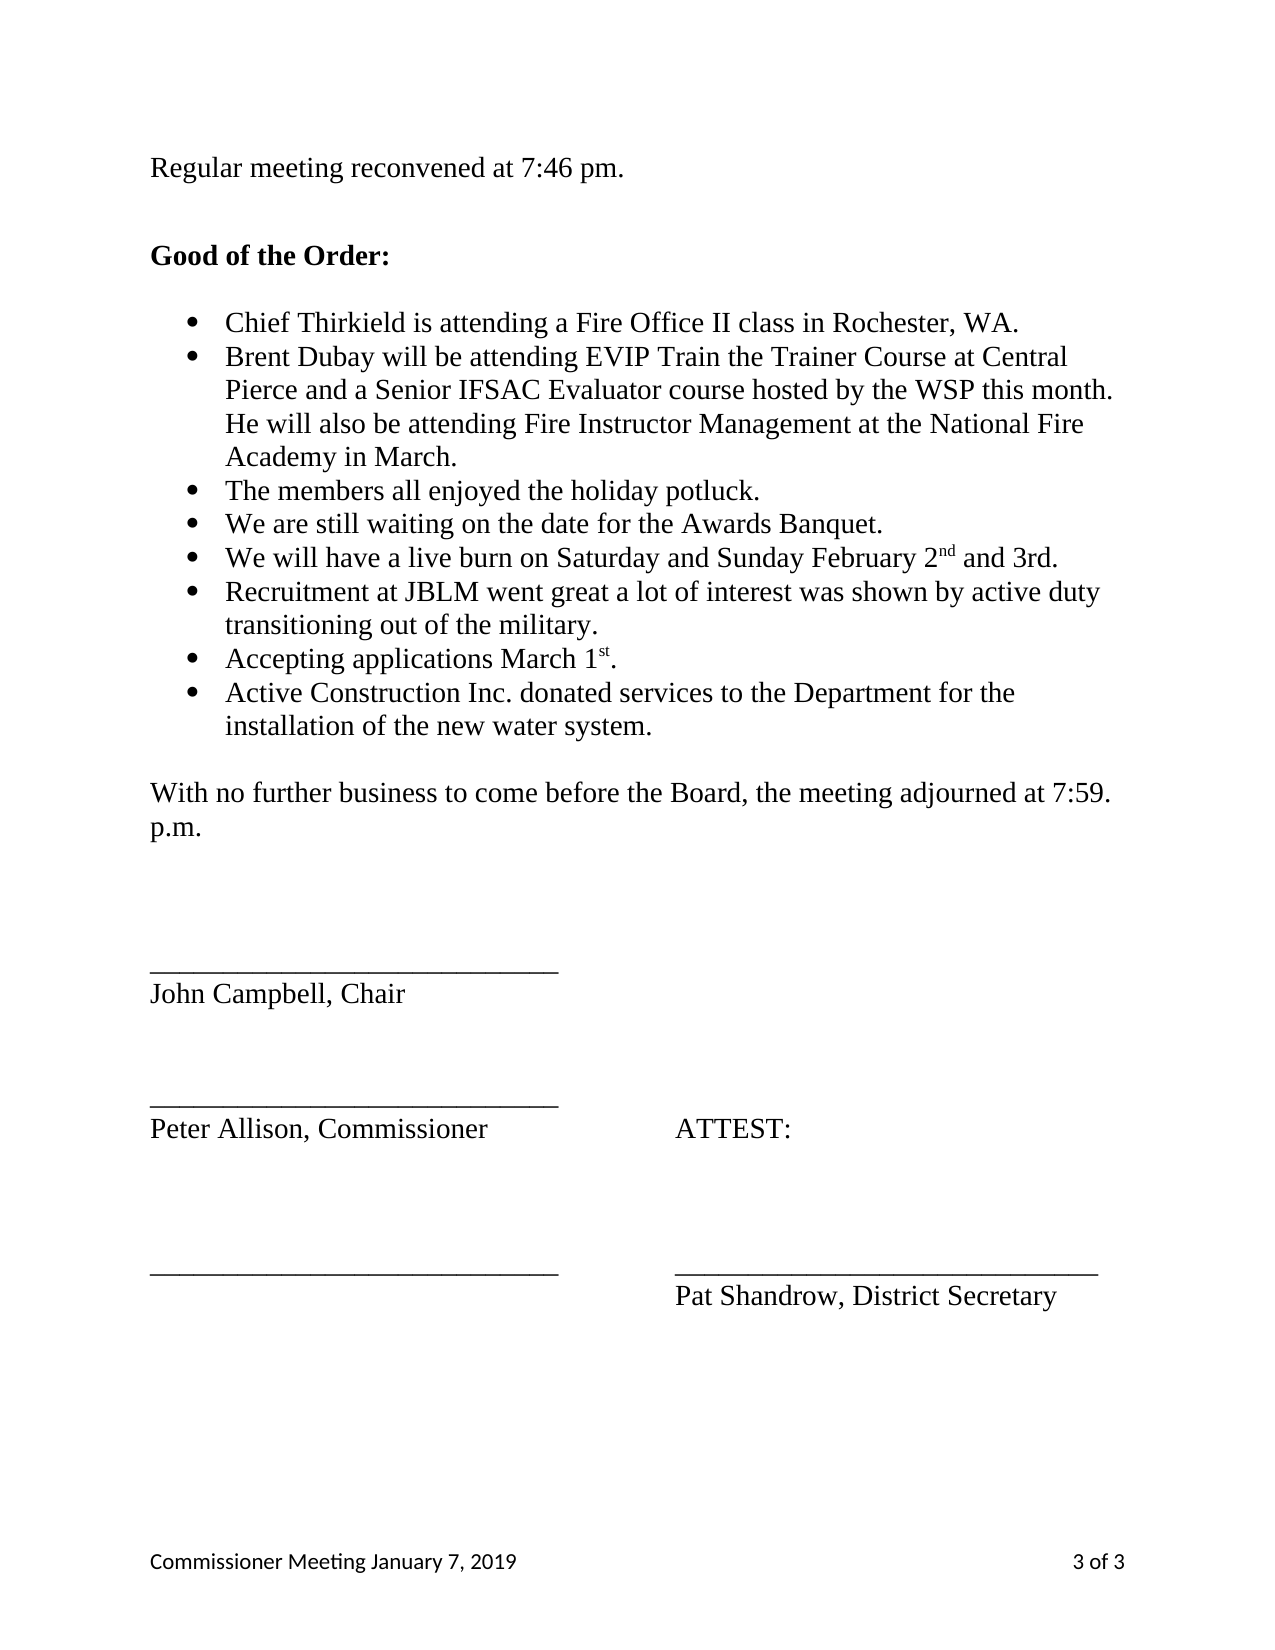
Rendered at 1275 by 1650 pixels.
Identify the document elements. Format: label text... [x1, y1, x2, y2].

text Good of the Order: [150, 238, 1125, 271]
list We are still waiting on the date for the Awards Banquet. [187, 507, 1125, 540]
list Brent Dubay will be attending EVIP Train the Trainer Course at Central Pierce and a Senior IFSAC Evaluator course hosted by the WSP this month. He will also be attending Fire Instructor Management at the National Fire Academy in March. [187, 339, 1125, 473]
text ____________________________ _____________________________ [150, 1245, 1125, 1278]
text John Campbell, Chair [150, 977, 1125, 1010]
text Peter Allison, Commissioner ATTEST: [150, 1111, 1125, 1144]
list The members all enjoyed the holiday potluck. [187, 473, 1125, 507]
text With no further business to come before the Board, the meeting adjourned at 7:59. p.m. [150, 775, 1125, 842]
text Regular meeting reconvened at 7:46 pm. [150, 150, 1125, 183]
list Recruitment at JBLM went great a lot of interest was shown by active duty transitioning out of the military. [187, 574, 1125, 641]
list Active Construction Inc. donated services to the Department for the installation of the new water system. [187, 675, 1125, 742]
list We will have a live burn on Saturday and Sunday February 2nd and 3rd. [187, 540, 1125, 574]
list Chief Thirkield is attending a Fire Office II class in Rochester, WA. [187, 305, 1125, 339]
text ____________________________ [150, 943, 1125, 977]
text Pat Shandrow, District Secretary [150, 1278, 1125, 1312]
text ____________________________ [150, 1077, 1125, 1111]
list Accepting applications March 1st. [187, 641, 1125, 675]
